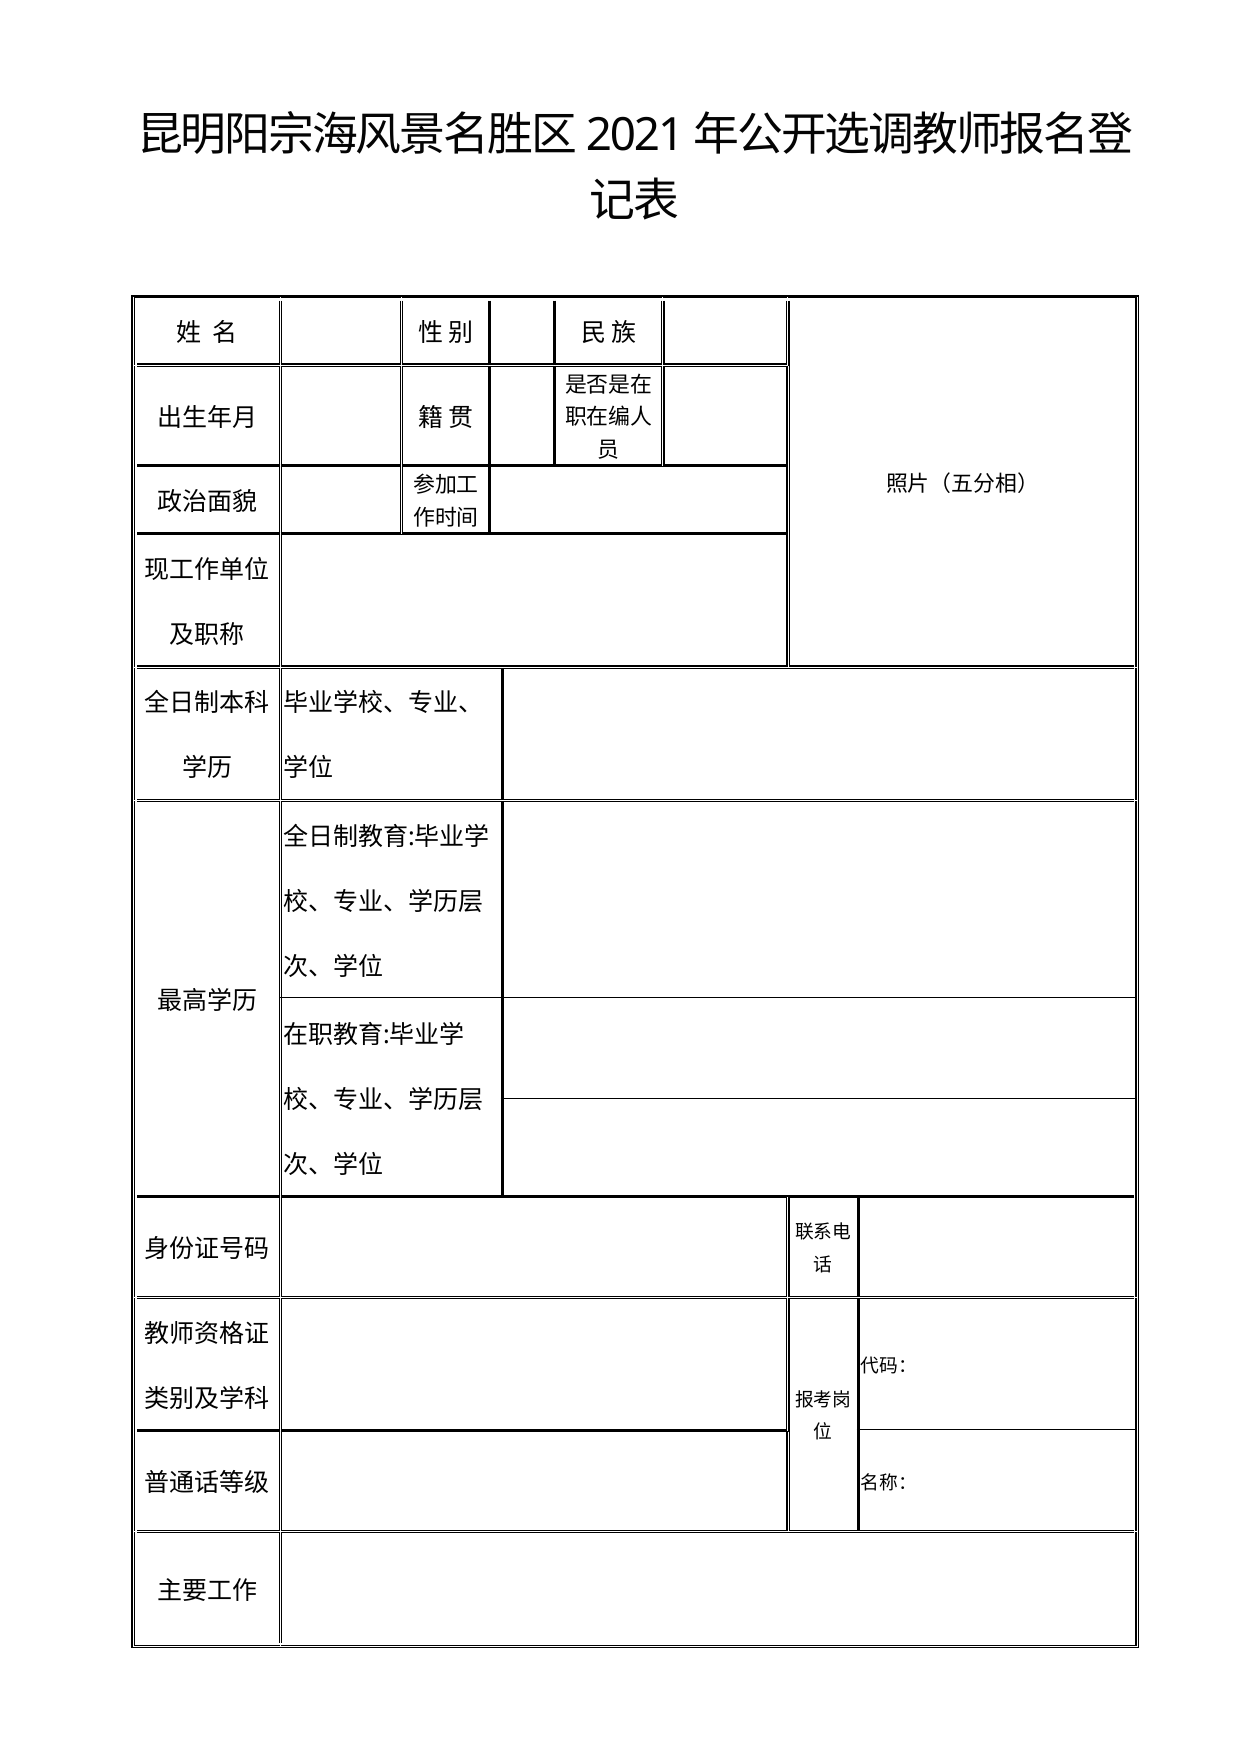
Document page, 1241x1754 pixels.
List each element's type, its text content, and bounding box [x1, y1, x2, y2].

table_cell [665, 367, 786, 464]
table_cell [504, 799, 1136, 997]
table_cell [282, 1198, 786, 1296]
table_cell [282, 535, 786, 665]
table_cell 报考岗位 [790, 1299, 857, 1530]
table_header 性 别 [402, 298, 489, 363]
table_cell 普通话等级 [135, 1429, 279, 1530]
table_header 照片（五分相） [788, 298, 1135, 665]
table_cell [282, 1432, 786, 1530]
text 昆明阳宗海风景名胜区2021年公开选调教师报名登记表 [118, 97, 1152, 230]
table_cell 身份证号码 [135, 1195, 279, 1296]
table_cell 代码： [858, 1296, 1137, 1429]
table_header [281, 298, 402, 363]
table_header [489, 298, 554, 363]
table_cell [491, 367, 553, 464]
table_header 姓 名 [135, 298, 281, 363]
table_cell 联系电话 [790, 1198, 857, 1296]
table_cell [491, 467, 786, 532]
table_cell [504, 1099, 1135, 1195]
table_cell 在职教育:毕业学校、专业、学历层次、学位 [282, 998, 501, 1195]
table_cell 全日制教育:毕业学校、专业、学历层次、学位 [282, 802, 501, 997]
table_cell 名称： [860, 1430, 1135, 1530]
table_header 民 族 [554, 297, 663, 363]
table_cell [282, 1299, 786, 1429]
table_cell 现工作单位及职称 [135, 532, 279, 665]
table_cell [860, 1195, 1135, 1296]
table_cell 全日制本科学历 [135, 665, 279, 798]
table_cell [504, 665, 1136, 798]
table_cell 毕业学校、专业、学位 [282, 669, 501, 798]
table_cell [281, 1530, 1137, 1645]
table_cell 教师资格证 类别及学科 [133, 1296, 281, 1429]
table_cell [282, 367, 400, 464]
table_cell 主要工作 简历 [133, 1530, 281, 1645]
table_cell [282, 467, 400, 532]
table_cell 籍 贯 [403, 367, 488, 464]
table_header [663, 297, 788, 363]
table_cell 参加工作时间 [403, 467, 488, 532]
table_cell 出生年月 [135, 363, 279, 464]
table_cell [504, 998, 1135, 1097]
table_cell 是否是在职在编人员 [556, 367, 661, 464]
table_cell 政治面貌 [135, 464, 279, 532]
table_cell 最高学历 [135, 799, 279, 1195]
